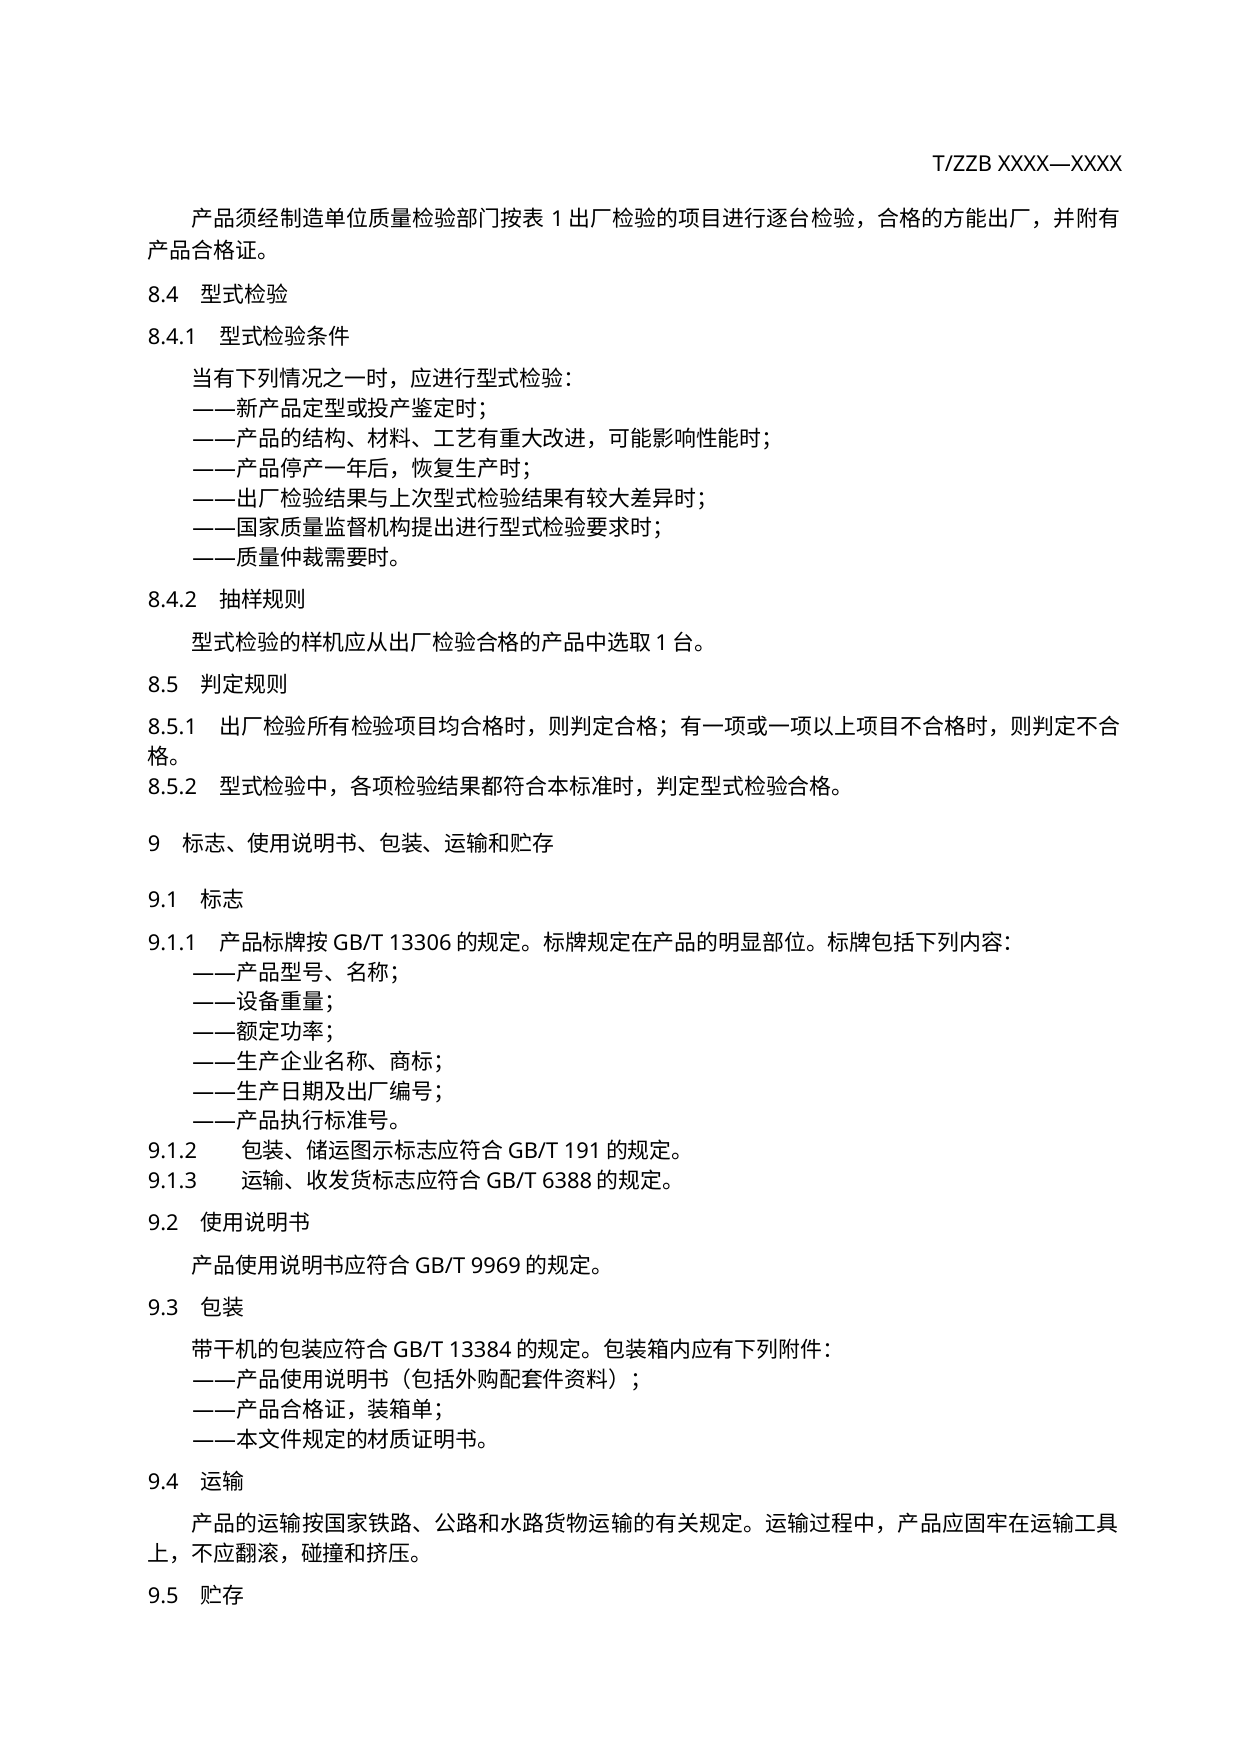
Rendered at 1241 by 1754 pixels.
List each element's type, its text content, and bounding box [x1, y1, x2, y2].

text 出厂检验所有检验项目均合格时，则判定合格；有一项或一项以上项目不合格时，则判定不合格。 [148, 711, 1122, 771]
text 产品型号、名称； [192, 956, 1122, 986]
text 产品停产一年后，恢复生产时； [192, 453, 1122, 482]
text 抽样规则 [148, 584, 1122, 614]
text 国家质量监督机构提出进行型式检验要求时； [192, 512, 1122, 542]
text 型式检验中，各项检验结果都符合本标准时，判定型式检验合格。 [148, 771, 1122, 801]
text 本文件规定的材质证明书。 [192, 1423, 1122, 1453]
text 产品的结构、材料、工艺有重大改进，可能影响性能时； [192, 423, 1122, 453]
text 标志、使用说明书、包装、运输和贮存 [148, 826, 1122, 857]
text 使用说明书 [148, 1207, 1122, 1237]
text 型式检验条件 [148, 321, 1122, 351]
text 型式检验的样机应从出厂检验合格的产品中选取1台。 [148, 627, 1122, 656]
text 产品执行标准号。 [192, 1105, 1122, 1135]
text 产品标牌按GB/T 13306的规定。标牌规定在产品的明显部位。标牌包括下列内容： [148, 927, 1122, 956]
text 判定规则 [148, 669, 1122, 699]
text 质量仲裁需要时。 [192, 542, 1122, 572]
text 当有下列情况之一时，应进行型式检验： [148, 363, 1122, 393]
text 生产日期及出厂编号； [192, 1076, 1122, 1105]
text 新产品定型或投产鉴定时； [192, 393, 1122, 423]
text 包装、储运图示标志应符合GB/T 191的规定。 [148, 1135, 1122, 1165]
text 产品使用说明书（包括外购配套件资料）； [192, 1364, 1122, 1394]
text 生产企业名称、商标； [192, 1046, 1122, 1076]
text 额定功率； [192, 1016, 1122, 1046]
text 贮存 [148, 1580, 1122, 1610]
text 包装 [148, 1292, 1122, 1322]
text 产品合格证，装箱单； [192, 1394, 1122, 1423]
text 标志 [148, 882, 1122, 914]
text 型式检验 [148, 277, 1122, 308]
text 运输 [148, 1466, 1122, 1496]
text 出厂检验结果与上次型式检验结果有较大差异时； [192, 482, 1122, 512]
text 产品须经制造单位质量检验部门按表1出厂检验的项目进行逐台检验，合格的方能出厂，并附有产品合格证。 [148, 201, 1122, 264]
text 带干机的包装应符合GB/T 13384的规定。包装箱内应有下列附件： [148, 1334, 1122, 1364]
text 产品使用说明书应符合GB/T 9969的规定。 [148, 1249, 1122, 1279]
text 产品的运输按国家铁路、公路和水路货物运输的有关规定。运输过程中，产品应固牢在运输工具上，不应翻滚，碰撞和挤压。 [148, 1508, 1122, 1568]
text 运输、收发货标志应符合GB/T 6388的规定。 [148, 1165, 1122, 1195]
text 设备重量； [192, 986, 1122, 1016]
